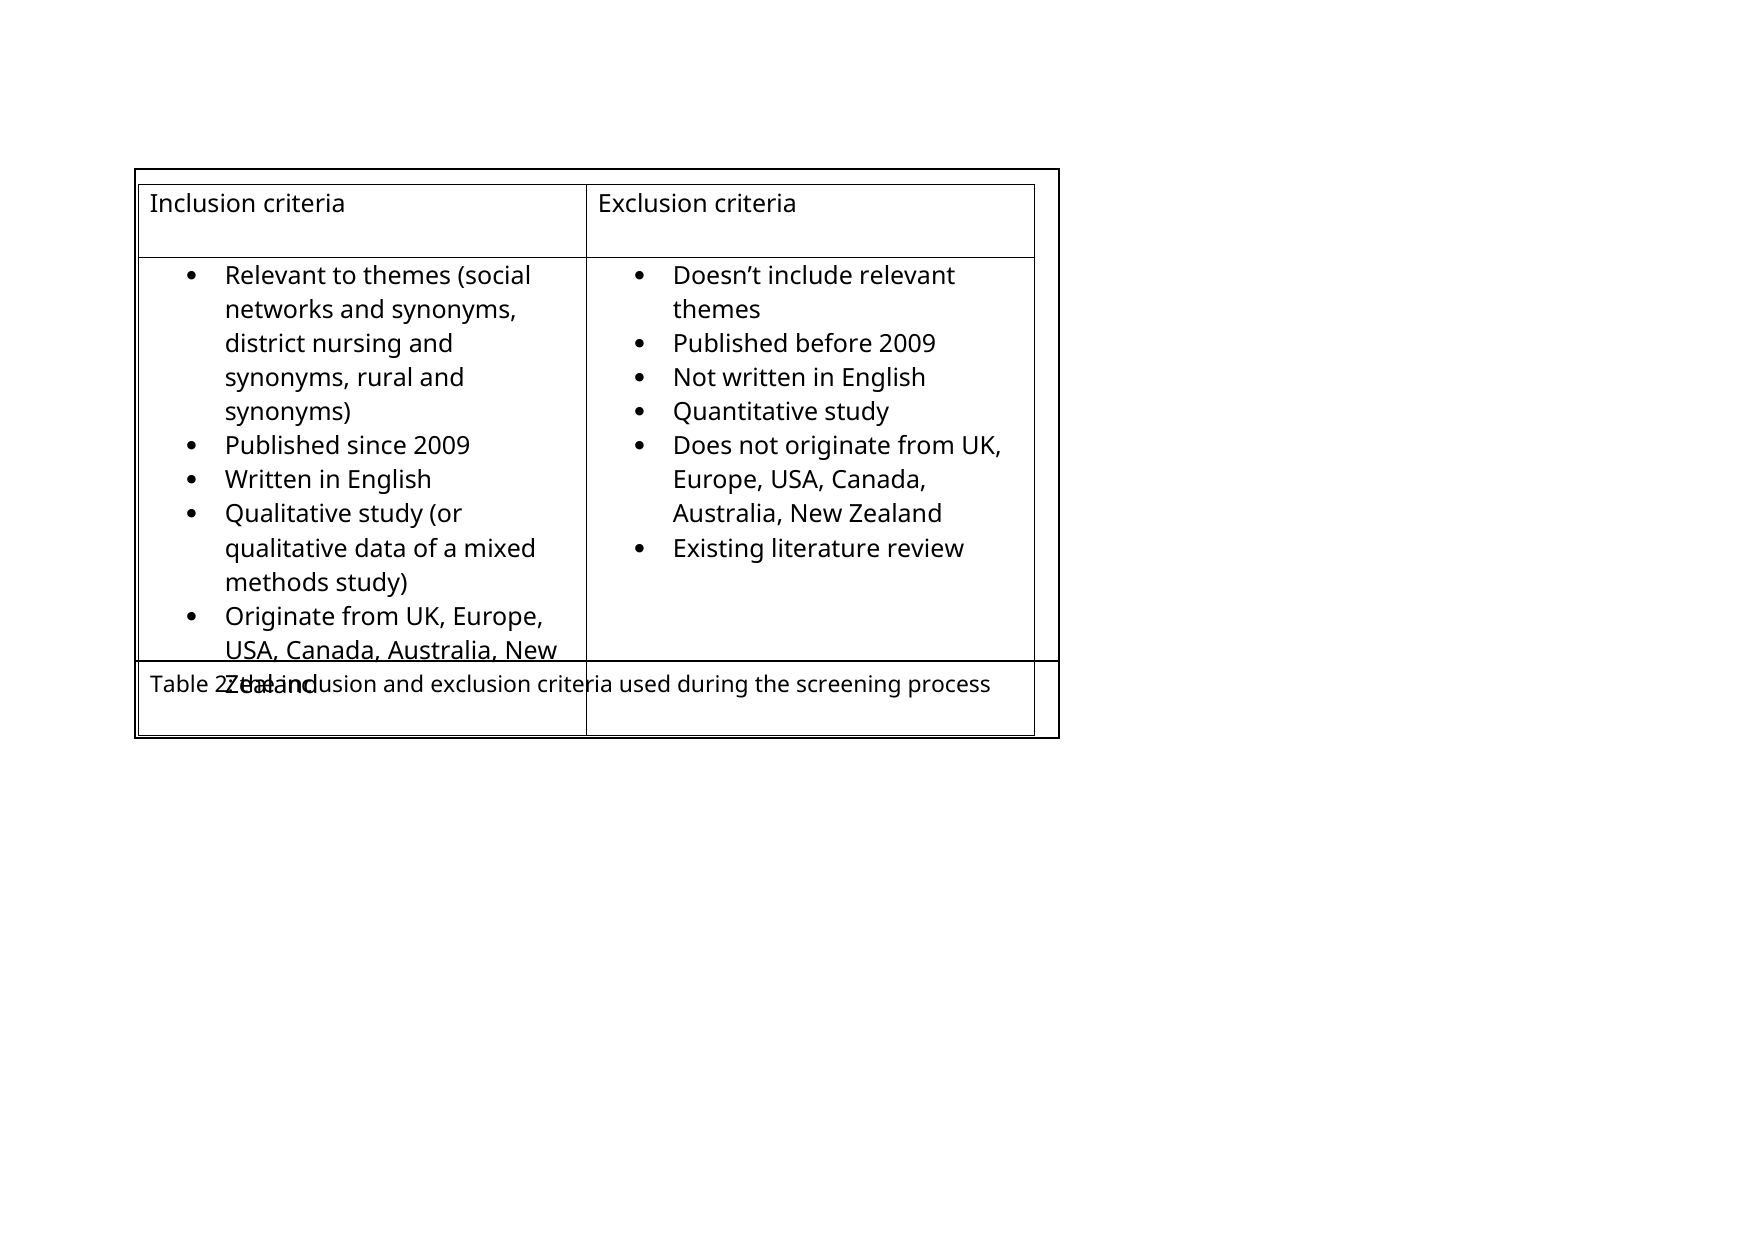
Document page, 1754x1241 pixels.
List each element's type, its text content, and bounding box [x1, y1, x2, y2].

table_header Inclusion criteria [139, 185, 586, 257]
table_cell Relevant to themes (social networks and synonyms, district nursing and synonyms, rural and synonyms) Published since 2009 Written in English Qualitative study (or qualitative data of a mixed methods study) Originate from UK, Europe, USA, Canada, Australia, New Zealand [139, 258, 586, 734]
table_cell Doesn’t include relevant themes Published before 2009 Not written in English Quantitative study Does not originate from UK, Europe, USA, Canada, Australia, New Zealand Existing literature review [587, 258, 1034, 734]
table_header Exclusion criteria [587, 185, 1034, 257]
